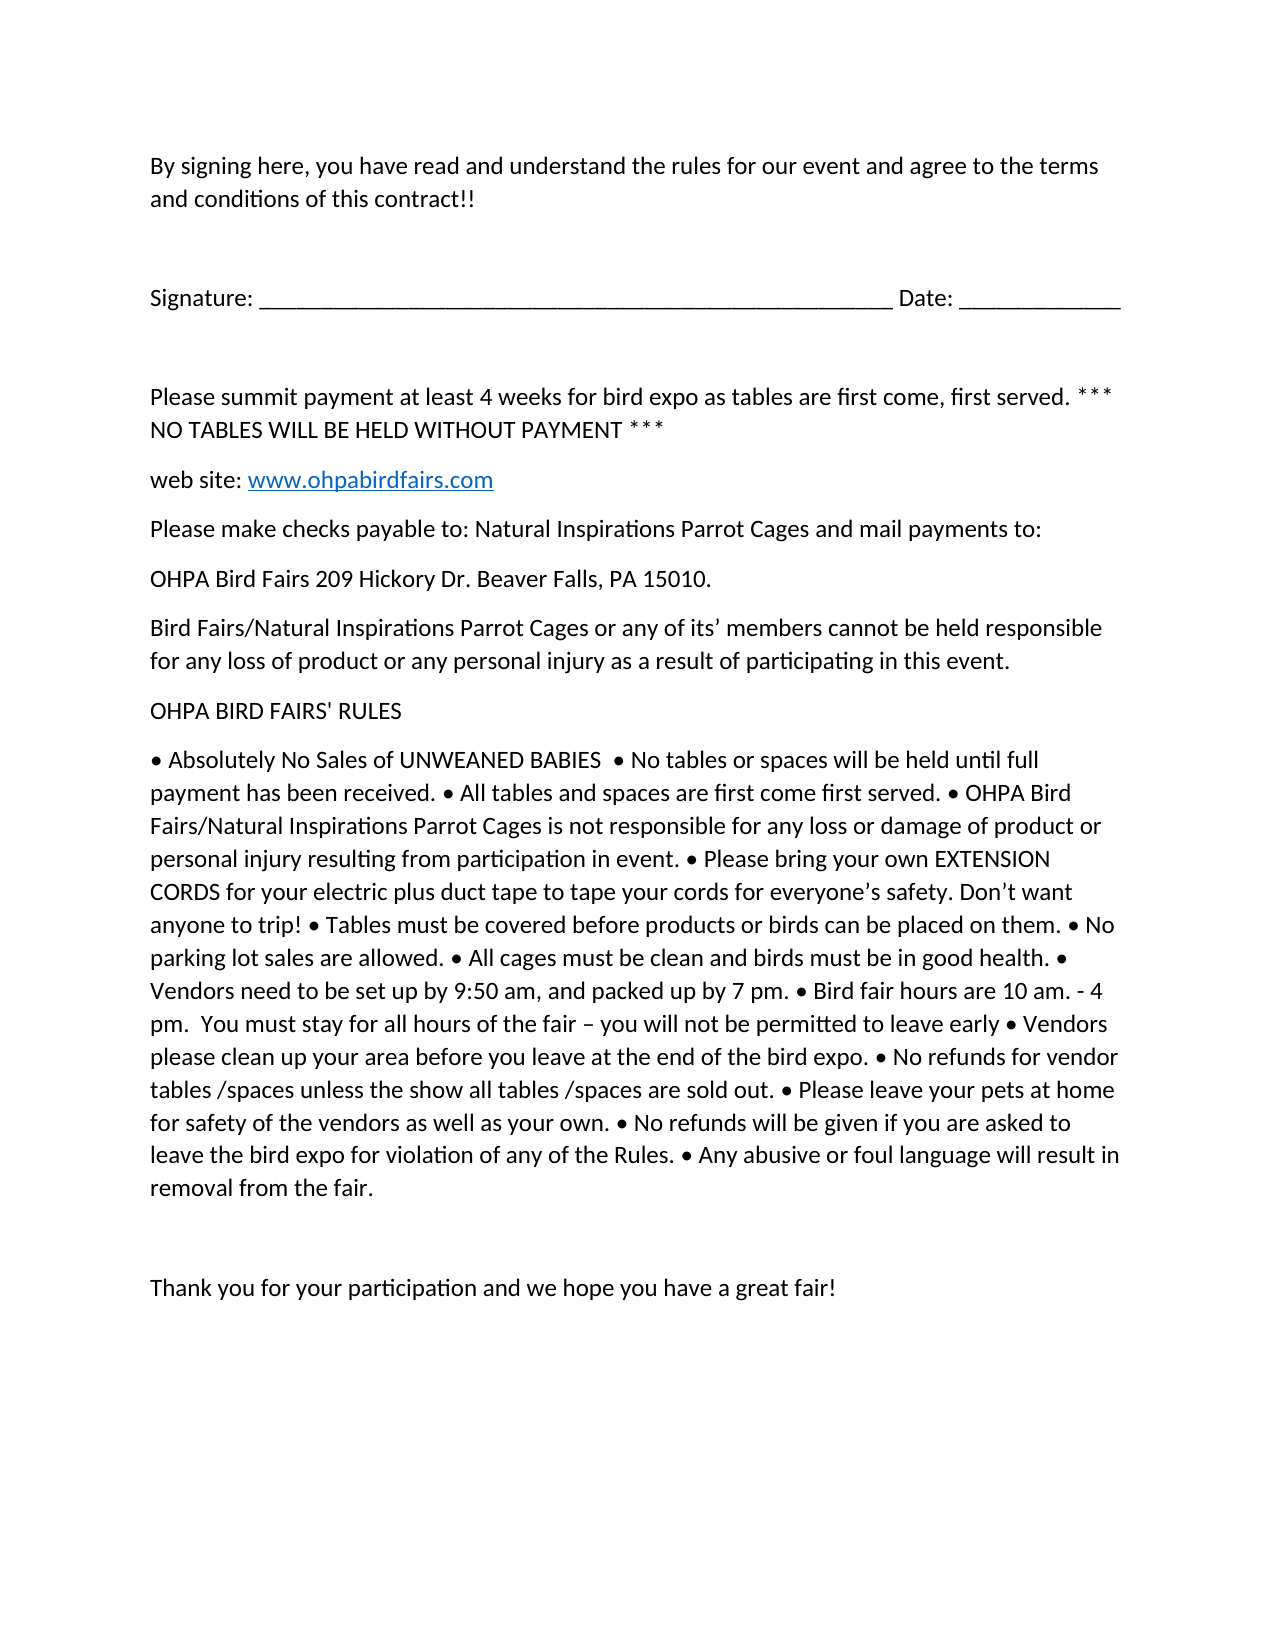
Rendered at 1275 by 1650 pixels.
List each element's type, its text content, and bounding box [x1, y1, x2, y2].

text Bird Fairs/Natural Inspirations Parrot Cages or any of its’ members cannot be held responsible for any loss of product or any personal injury as a result of participating in this event. [150, 612, 1125, 676]
text Signature: ___________________________________________________ Date: _____________ [150, 282, 1125, 313]
text • Absolutely No Sales of UNWEANED BABIES • No tables or spaces will be held until full payment has been received. • All tables and spaces are ﬁrst come ﬁrst served. • OHPA Bird Fairs/Natural Inspirations Parrot Cages is not responsible for any loss or damage of product or personal injury resulting from participation in event. • Please bring your own EXTENSION CORDS for your electric plus duct tape to tape your cords for everyone’s safety. Don’t want anyone to trip! • Tables must be covered before products or birds can be placed on them. • No parking lot sales are allowed. • All cages must be clean and birds must be in good health. • Vendors need to be set up by 9:50 am, and packed up by 7 pm. • Bird fair hours are 10 am. - 4 pm. You must stay for all hours of the fair – you will not be permitted to leave early • Vendors please clean up your area before you leave at the end of the bird expo. • No refunds for vendor tables /spaces unless the show all tables /spaces are sold out. • Please leave your pets at home for safety of the vendors as well as your own. • No refunds will be given if you are asked to leave the bird expo for violation of any of the Rules. • Any abusive or foul language will result in removal from the fair. [150, 744, 1125, 1203]
text Thank you for your participation and we hope you have a great fair! [150, 1272, 1125, 1302]
text Please make checks payable to: Natural Inspirations Parrot Cages and mail payments to: [150, 513, 1125, 544]
text By signing here, you have read and understand the rules for our event and agree to the terms and conditions of this contract!! [150, 150, 1125, 213]
text OHPA BIRD FAIRS' RULES [150, 695, 1125, 726]
text web site: www.ohpabirdfairs.com [150, 464, 1125, 494]
text OHPA Bird Fairs 209 Hickory Dr. Beaver Falls, PA 15010. [150, 563, 1125, 593]
text Please summit payment at least 4 weeks for bird expo as tables are ﬁrst come, ﬁrst served. *** NO TABLES WILL BE HELD WITHOUT PAYMENT *** [150, 381, 1125, 445]
